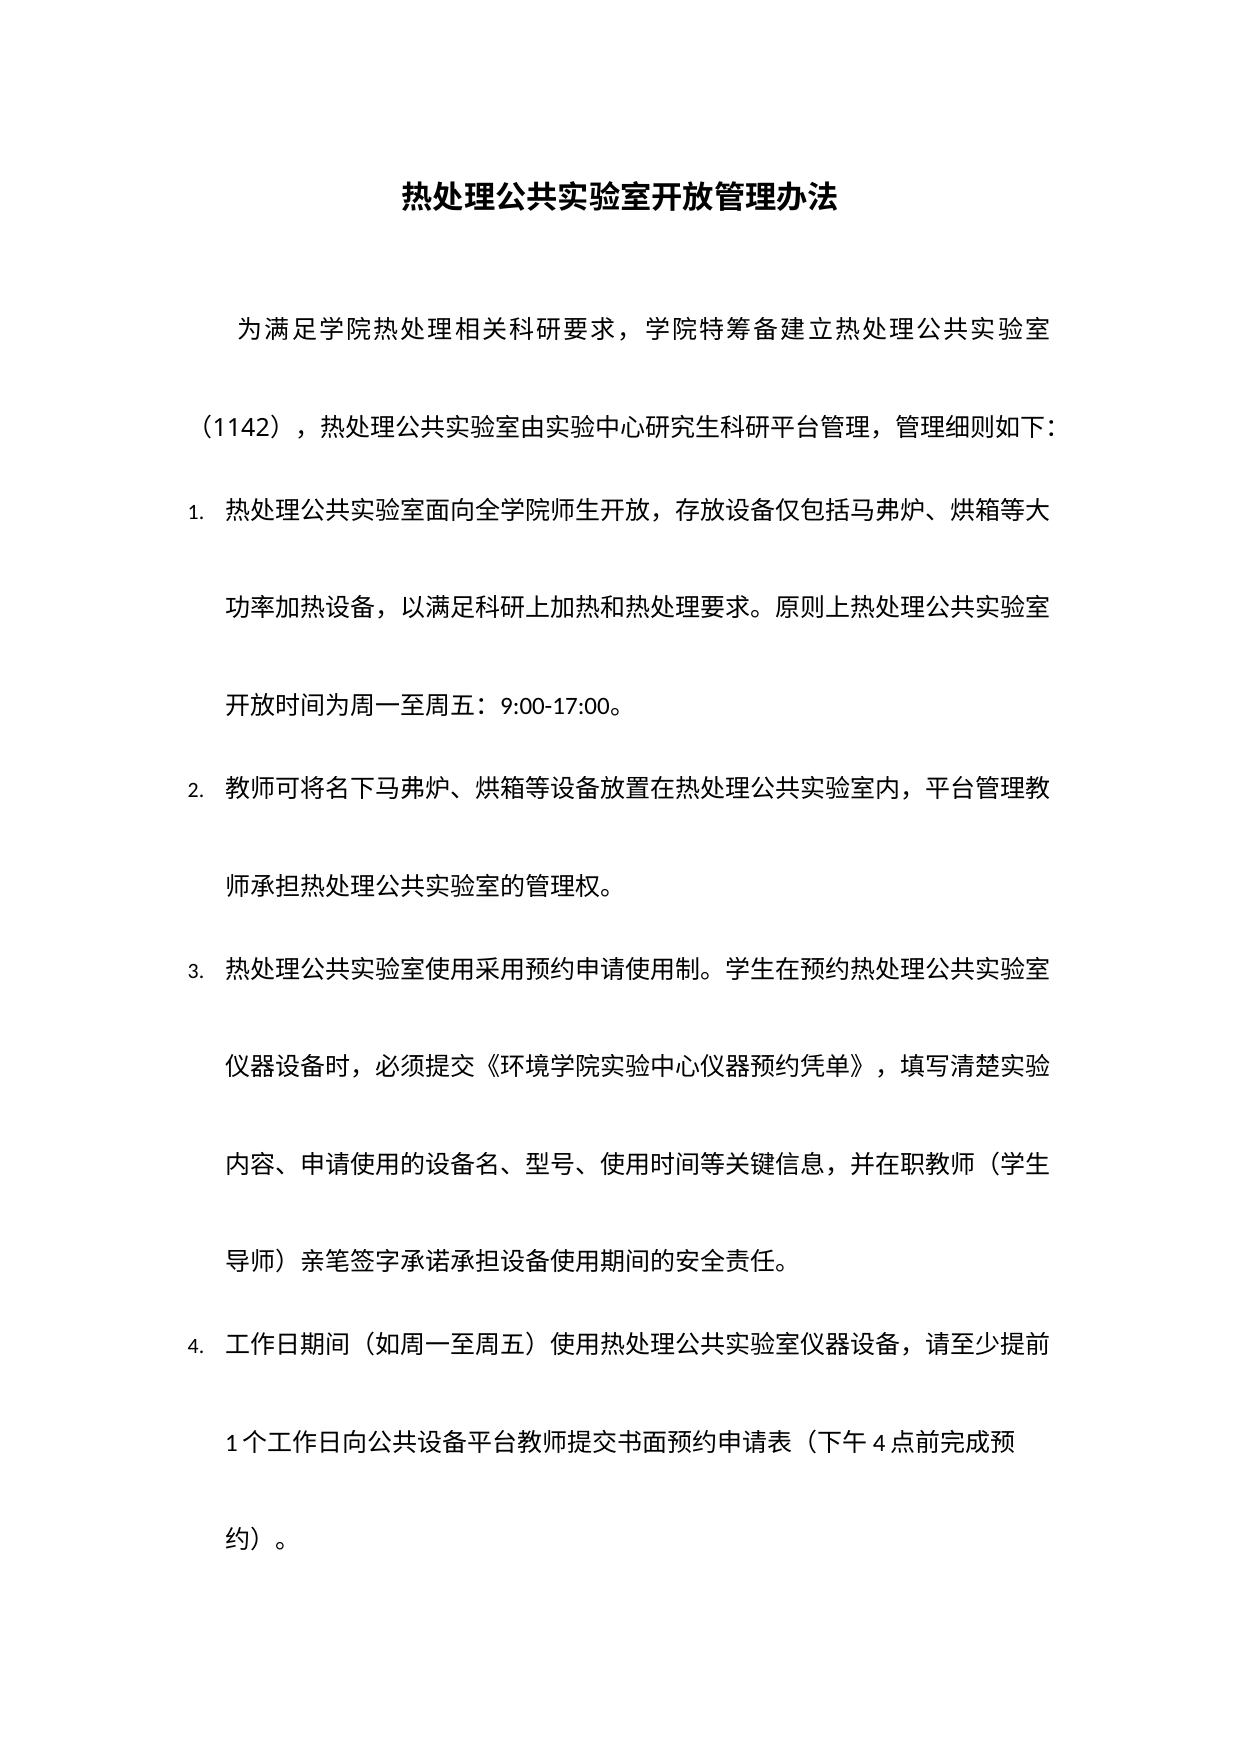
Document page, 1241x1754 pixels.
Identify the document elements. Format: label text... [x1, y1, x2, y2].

text 热处理公共实验室开放管理办法 [187, 162, 1053, 227]
list 热处理公共实验室面向全学院师生开放，存放设备仅包括马弗炉、烘箱等大功率加热设备，以满足科研上加热和热处理要求。原则上热处理公共实验室开放时间为周一至周五：9:00-17:00。 [187, 476, 1053, 736]
list 工作日期间（如周一至周五）使用热处理公共实验室仪器设备，请至少提前1个工作日向公共设备平台教师提交书面预约申请表（下午4点前完成预约）。 [187, 1310, 1053, 1570]
list 教师可将名下马弗炉、烘箱等设备放置在热处理公共实验室内，平台管理教师承担热处理公共实验室的管理权。 [187, 754, 1053, 917]
list 热处理公共实验室使用采用预约申请使用制。学生在预约热处理公共实验室仪器设备时，必须提交《环境学院实验中心仪器预约凭单》，填写清楚实验内容、申请使用的设备名、型号、使用时间等关键信息，并在职教师（学生导师）亲笔签字承诺承担设备使用期间的安全责任。 [187, 935, 1053, 1292]
text 为满足学院热处理相关科研要求，学院特筹备建立热处理公共实验室（1142），热处理公共实验室由实验中心研究生科研平台管理，管理细则如下： [187, 295, 1053, 458]
